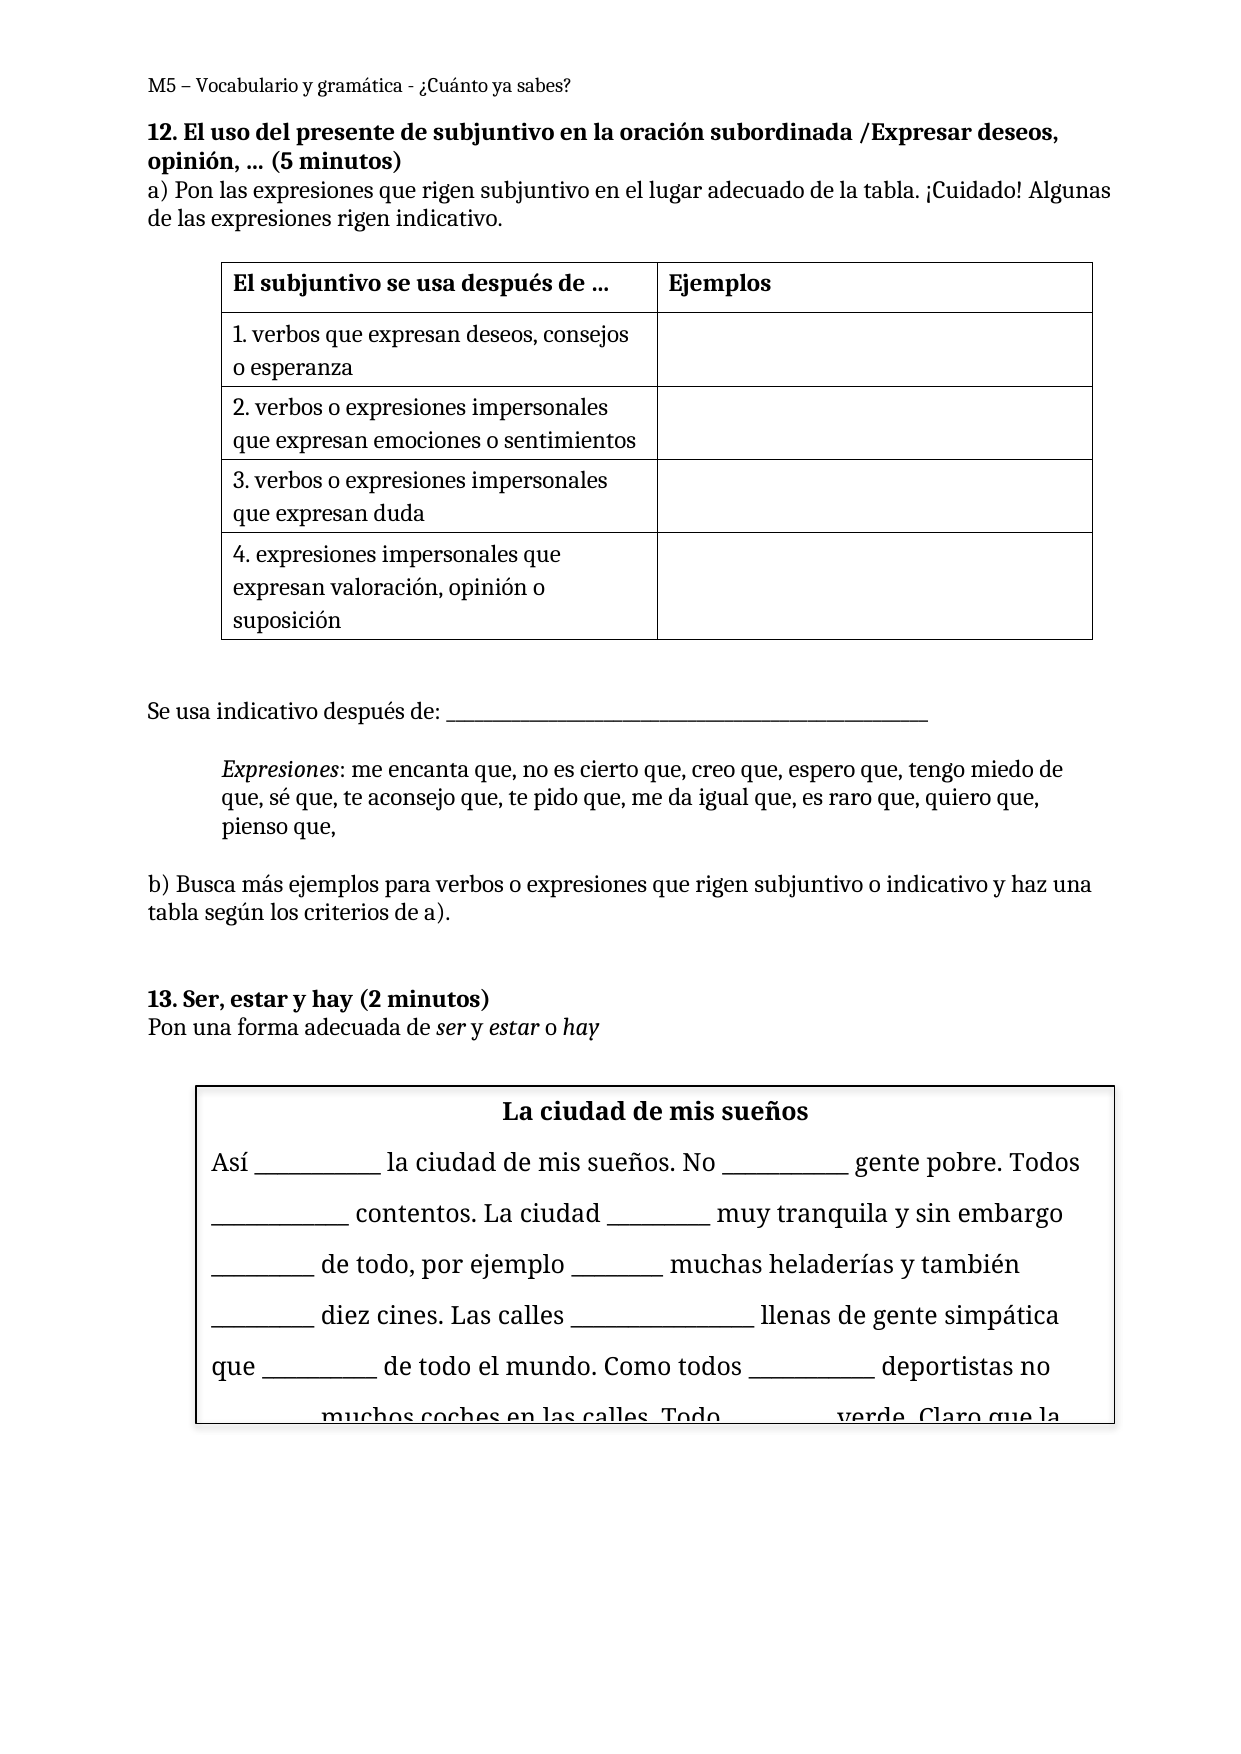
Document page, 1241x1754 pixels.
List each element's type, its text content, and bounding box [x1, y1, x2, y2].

text Pon una forma adecuada de ser y estar o hay [148, 1013, 1122, 1042]
table_cell [658, 313, 1092, 386]
text que, sé que, te aconsejo que, te pido que, me da igual que, es raro que, quiero que, [148, 783, 1122, 812]
text pienso que, [148, 812, 1122, 841]
text 13. Ser, estar y hay (2 minutos) [148, 984, 1122, 1013]
table_cell 1. verbos que expresan deseos, consejos o esperanza [222, 313, 657, 386]
text a) Pon las expresiones que rigen subjuntivo en el lugar adecuado de la tabla. ¡Cuidado! Algunas de las expresiones rigen indicativo. [148, 176, 1122, 233]
text 12. El uso del presente de subjuntivo en la oración subordinada /Expresar deseos, opinión, … (5 minutos) [148, 118, 1122, 176]
table_cell 4. expresiones impersonales que expresan valoración, opinión o suposición [222, 533, 657, 638]
table_cell [658, 460, 1092, 532]
table_cell [658, 387, 1092, 459]
table_cell 3. verbos o expresiones impersonales que expresan duda [222, 460, 657, 532]
text Se usa indicativo después de: ____________________________________________________ [148, 697, 1122, 726]
table_header Ejemplos [658, 263, 1092, 312]
text b) Busca más ejemplos para verbos o expresiones que rigen subjuntivo o indicativo y haz una tabla según los criterios de a). [148, 869, 1122, 927]
table_cell [658, 533, 1092, 638]
table_cell 2. verbos o expresiones impersonales que expresan emociones o sentimientos [222, 387, 657, 459]
text Expresiones: me encanta que, no es cierto que, creo que, espero que, tengo miedo de [148, 754, 1122, 783]
table_header El subjuntivo se usa después de … [222, 263, 657, 312]
